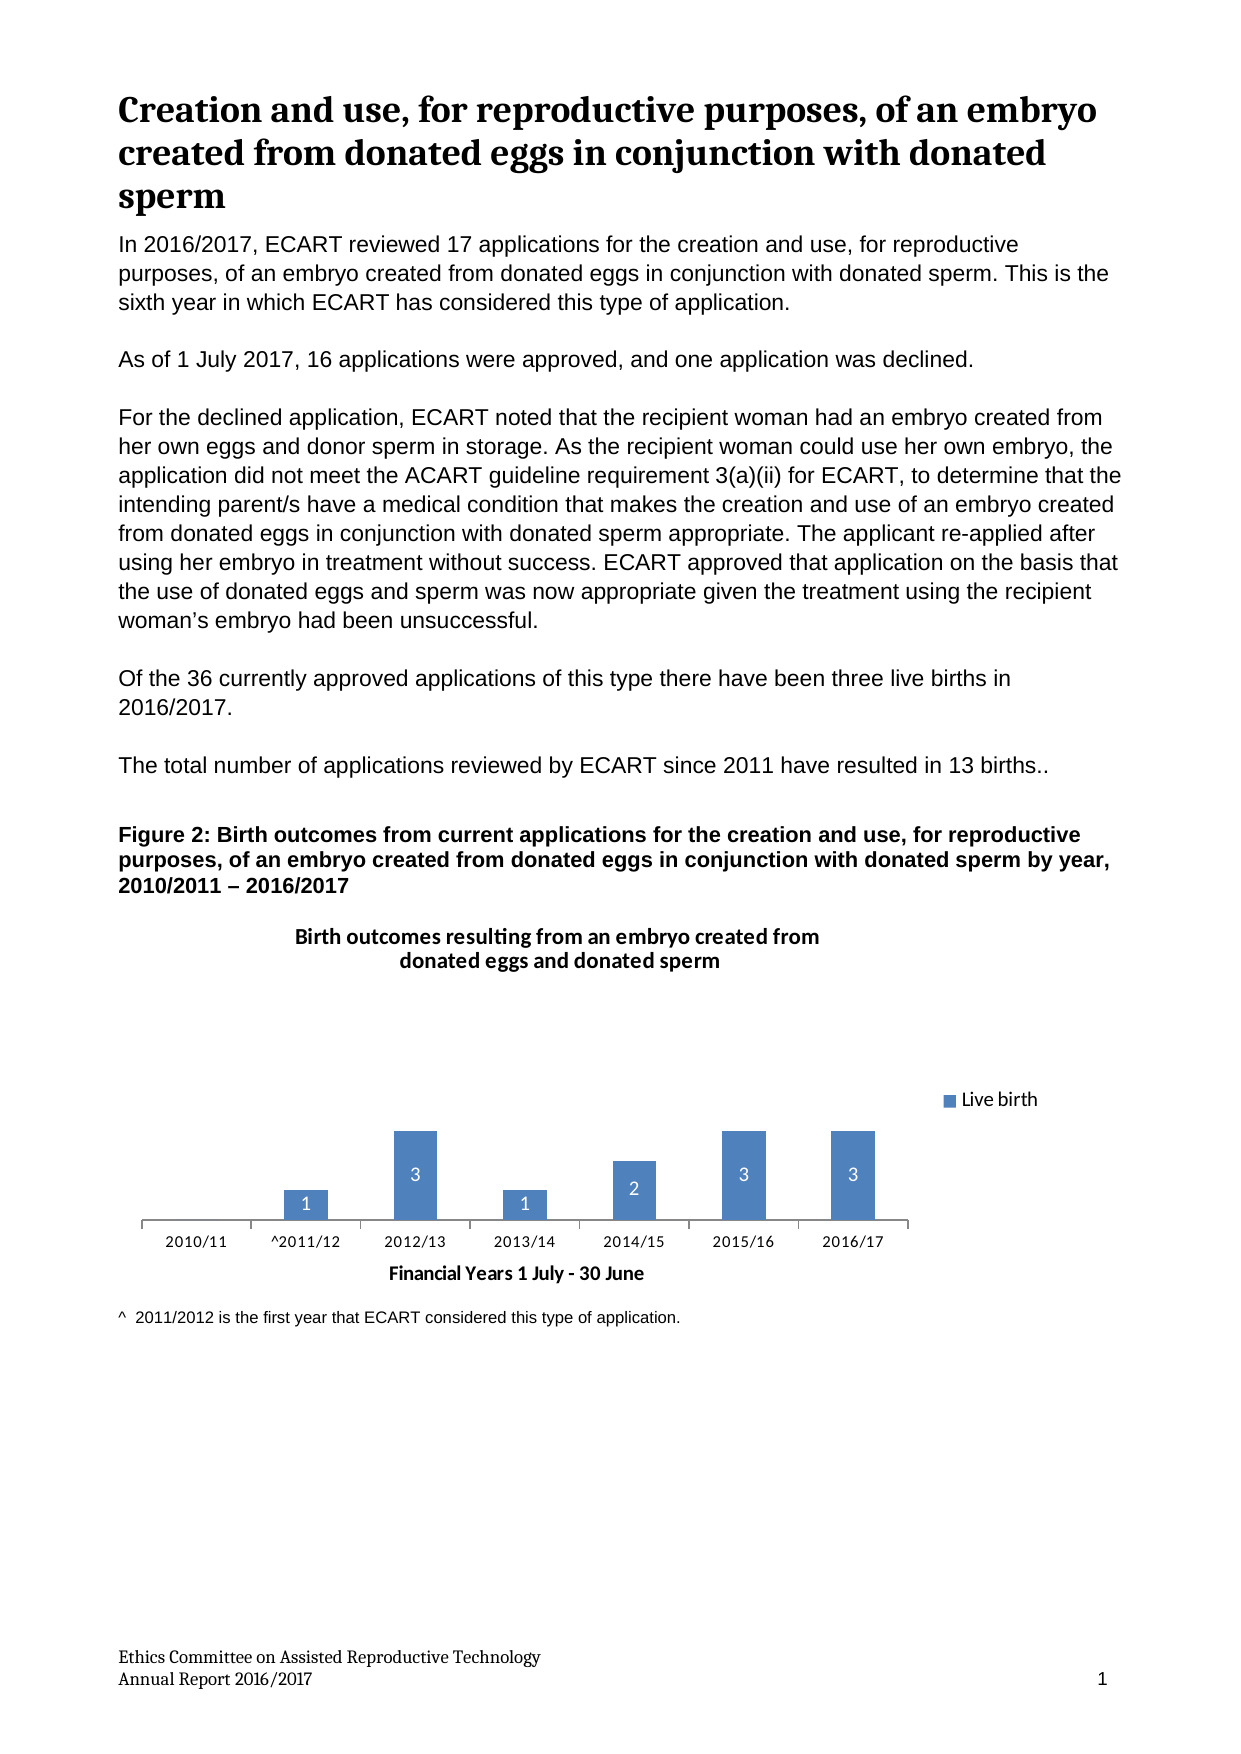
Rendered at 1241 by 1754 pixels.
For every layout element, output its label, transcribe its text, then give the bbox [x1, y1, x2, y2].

text ^ 2011/2012 is the first year that ECART considered this type of application. [118, 1308, 1122, 1327]
text For the declined application, ECART noted that the recipient woman had an embryo created from her own eggs and donor sperm in storage. As the recipient woman could use her own embryo, the application did not meet the ACART guideline requirement 3(a)(ii) for ECART, to determine that the intending parent/s have a medical condition that makes the creation and use of an embryo created from donated eggs in conjunction with donated sperm appropriate. The applicant re-applied after using her embryo in treatment without success. ECART approved that application on the basis that the use of donated eggs and sperm was now appropriate given the treatment using the recipient woman’s embryo had been unsuccessful. [118, 404, 1122, 633]
text The total number of applications reviewed by ECART since 2011 have resulted in 13 births.. [118, 752, 1122, 778]
text As of 1 July 2017, 16 applications were approved, and one application was declined. [118, 346, 1122, 373]
text In 2016/2017, ECART reviewed 17 applications for the creation and use, for reproductive purposes, of an embryo created from donated eggs in conjunction with donated sperm. This is the sixth year in which ECART has considered this type of application. [118, 231, 1122, 315]
subtitle Creation and use, for reproductive purposes, of an embryo created from donated eggs in conjunction with donated sperm [118, 89, 1122, 218]
text Of the 36 currently approved applications of this type there have been three live births in 2016/2017. [118, 665, 1122, 720]
text Figure 2: Birth outcomes from current applications for the creation and use, for reproductive purposes, of an embryo created from donated eggs in conjunction with donated sperm by year, 2010/2011 – 2016/2017 [118, 822, 1122, 898]
